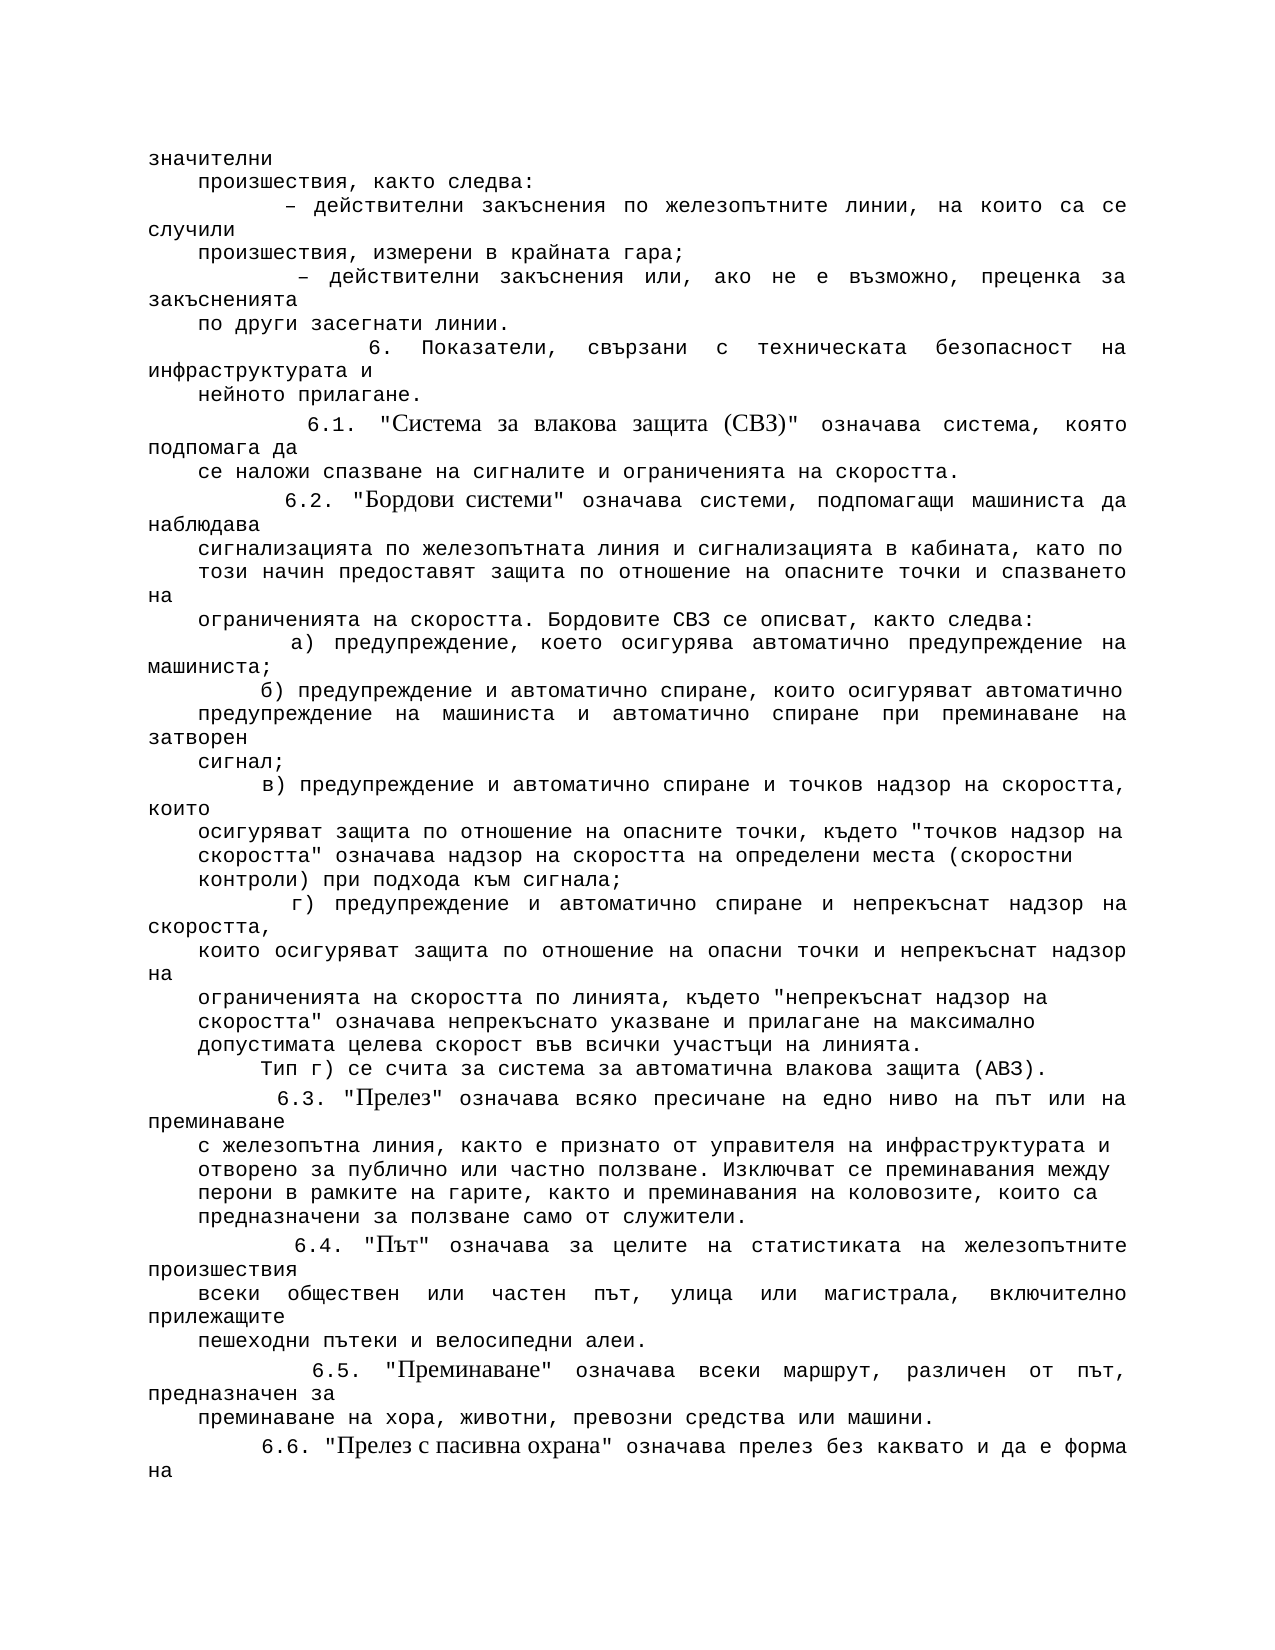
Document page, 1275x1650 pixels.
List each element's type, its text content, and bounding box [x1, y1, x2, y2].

text се наложи спазване на сигналите и ограниченията на скоростта. [148, 461, 1127, 484]
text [148, 148, 1127, 171]
text контроли) при подхода към сигнала; [148, 869, 1127, 892]
text нейното прилагане. [148, 384, 1127, 408]
text предупреждение на машиниста и автоматично спиране при преминаване на затворен [148, 703, 1127, 751]
text 6.4. "Път" означава за целите на статистиката на железопътните произшествия [148, 1229, 1127, 1283]
text пешеходни пътеки и велосипедни алеи. [148, 1330, 1127, 1354]
text ограниченията на скоростта. Бордовите СВЗ се описват, както следва: [148, 609, 1127, 632]
text в) предупреждение и автоматично спиране и точков надзор на скоростта, които [148, 774, 1127, 822]
text този начин предоставят защита по отношение на опасните точки и спазването на [148, 561, 1127, 609]
text а) предупреждение, което осигурява автоматично предупреждение на машиниста; [148, 632, 1127, 680]
text скоростта" означава надзор на скоростта на определени места (скоростни [148, 845, 1127, 869]
text по други засегнати линии. [148, 313, 1127, 337]
text осигуряват защита по отношение на опасните точки, където "точков надзор на [148, 822, 1127, 845]
text допустимата целева скорост във всички участъци на линията. [148, 1034, 1127, 1058]
text ограниченията на скоростта по линията, където "непрекъснат надзор на [148, 987, 1127, 1011]
text – действителни закъснения или, ако не е възможно, преценка за закъсненията [148, 266, 1127, 313]
text 6.2. "Бордови системи" означава системи, подпомагащи машиниста да наблюдава [148, 484, 1127, 538]
text 6.3. "Прелез" означава всяко пресичане на едно ниво на път или на преминаване [148, 1082, 1127, 1135]
text сигнал; [148, 751, 1127, 774]
text скоростта" означава непрекъснато указване и прилагане на максимално [148, 1011, 1127, 1034]
text перони в рамките на гарите, както и преминавания на коловозите, които са [148, 1182, 1127, 1206]
text преминаване на хора, животни, превозни средства или машини. [148, 1407, 1127, 1431]
text 6. Показатели, свързани с техническата безопасност на инфраструктурата и [148, 337, 1127, 384]
text всеки обществен или частен път, улица или магистрала, включително прилежащите [148, 1283, 1127, 1330]
text предназначени за ползване само от служители. [148, 1206, 1127, 1229]
text произшествия, както следва: [148, 171, 1127, 195]
text – действителни закъснения по железопътните линии, на които са се случили [148, 195, 1127, 242]
text отворено за публично или частно ползване. Изключват се преминавания между [148, 1158, 1127, 1182]
text произшествия, измерени в крайната гара; [148, 242, 1127, 266]
text 6.6. "Прелез с пасивна охрана" означава прелез без каквато и да е форма на [148, 1431, 1127, 1484]
text Тип г) се счита за система за автоматична влакова защита (АВЗ). [148, 1058, 1127, 1082]
text г) предупреждение и автоматично спиране и непрекъснат надзор на скоростта, [148, 892, 1127, 940]
text с железопътна линия, както е признато от управителя на инфраструктурата и [148, 1135, 1127, 1158]
text 6.5. "Преминаване" означава всеки маршрут, различен от път, предназначен за [148, 1354, 1127, 1407]
text 6.1. "Система за влакова защита (СВЗ)" означава система, която подпомага да [148, 408, 1127, 461]
text сигнализацията по железопътната линия и сигнализацията в кабината, като по [148, 538, 1127, 561]
text които осигуряват защита по отношение на опасни точки и непрекъснат надзор на [148, 940, 1127, 987]
text б) предупреждение и автоматично спиране, които осигуряват автоматично [148, 680, 1127, 703]
